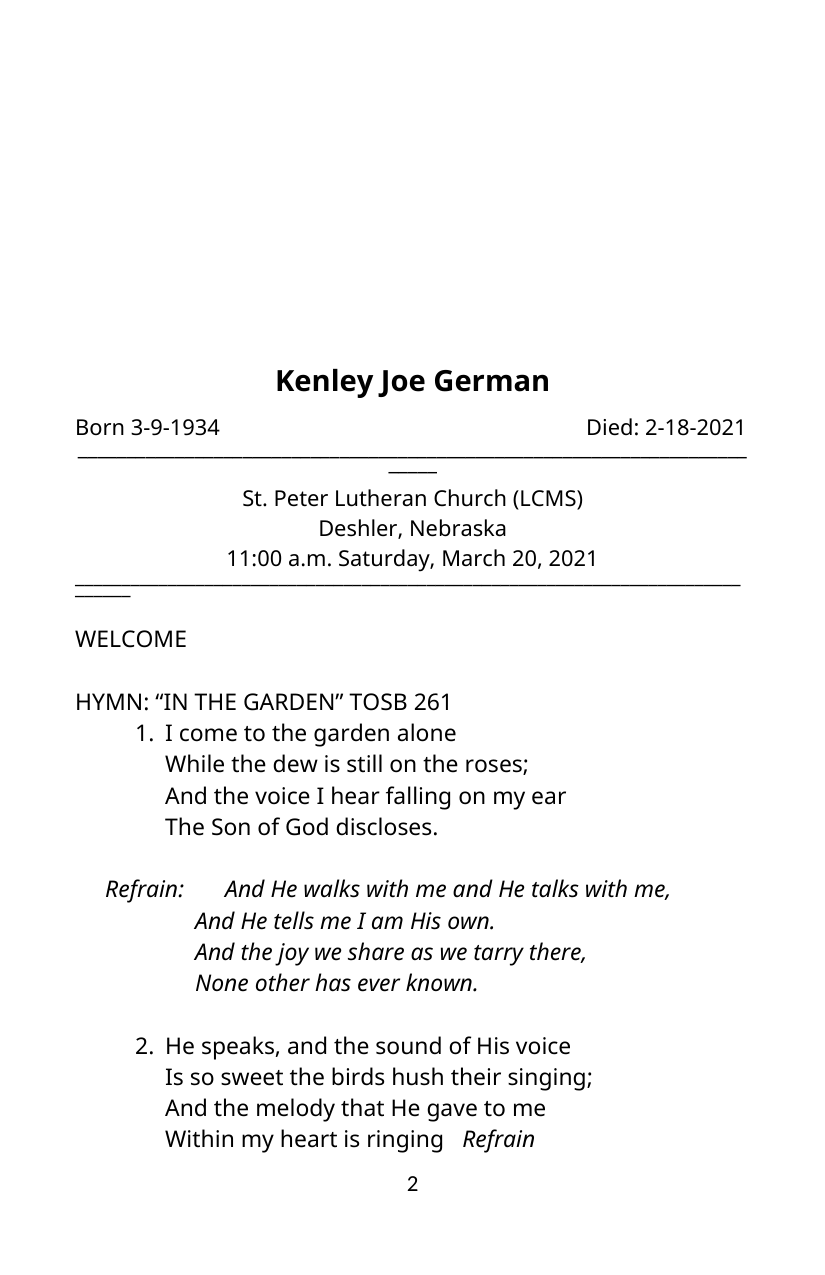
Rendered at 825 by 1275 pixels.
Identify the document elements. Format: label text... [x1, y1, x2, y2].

text And He tells me I am His own. [75, 905, 750, 936]
text Kenley Joe German [75, 361, 750, 400]
text Born 3-9-1934 Died: 2-18-2021 [75, 412, 750, 441]
text Is so sweet the birds hush their singing; [75, 1061, 750, 1092]
text 11:00 a.m. Saturday, March 20, 2021 [75, 542, 750, 572]
text And the melody that He gave to me [75, 1092, 750, 1123]
text The Son of God discloses. [75, 811, 750, 842]
text HYMN: “IN THE GARDEN” TOSB 261 [75, 686, 750, 717]
text While the dew is still on the roses; [75, 748, 750, 780]
text Within my heart is ringing Refrain [75, 1123, 750, 1155]
text ______________________________________________________________________________ [75, 572, 750, 601]
text And the voice I hear falling on my ear [75, 780, 750, 811]
text Refrain: And He walks with me and He talks with me, [75, 873, 750, 905]
text 2. He speaks, and the sound of His voice [75, 1030, 750, 1061]
text St. Peter Lutheran Church (LCMS) [75, 483, 750, 513]
text None other has ever known. [75, 967, 750, 998]
text Deshler, Nebraska [75, 513, 750, 542]
text WELCOME [75, 623, 750, 655]
text 1. I come to the garden alone [75, 717, 750, 748]
text __________________________________________________________________________ [75, 441, 750, 477]
text And the joy we share as we tarry there, [75, 936, 750, 967]
